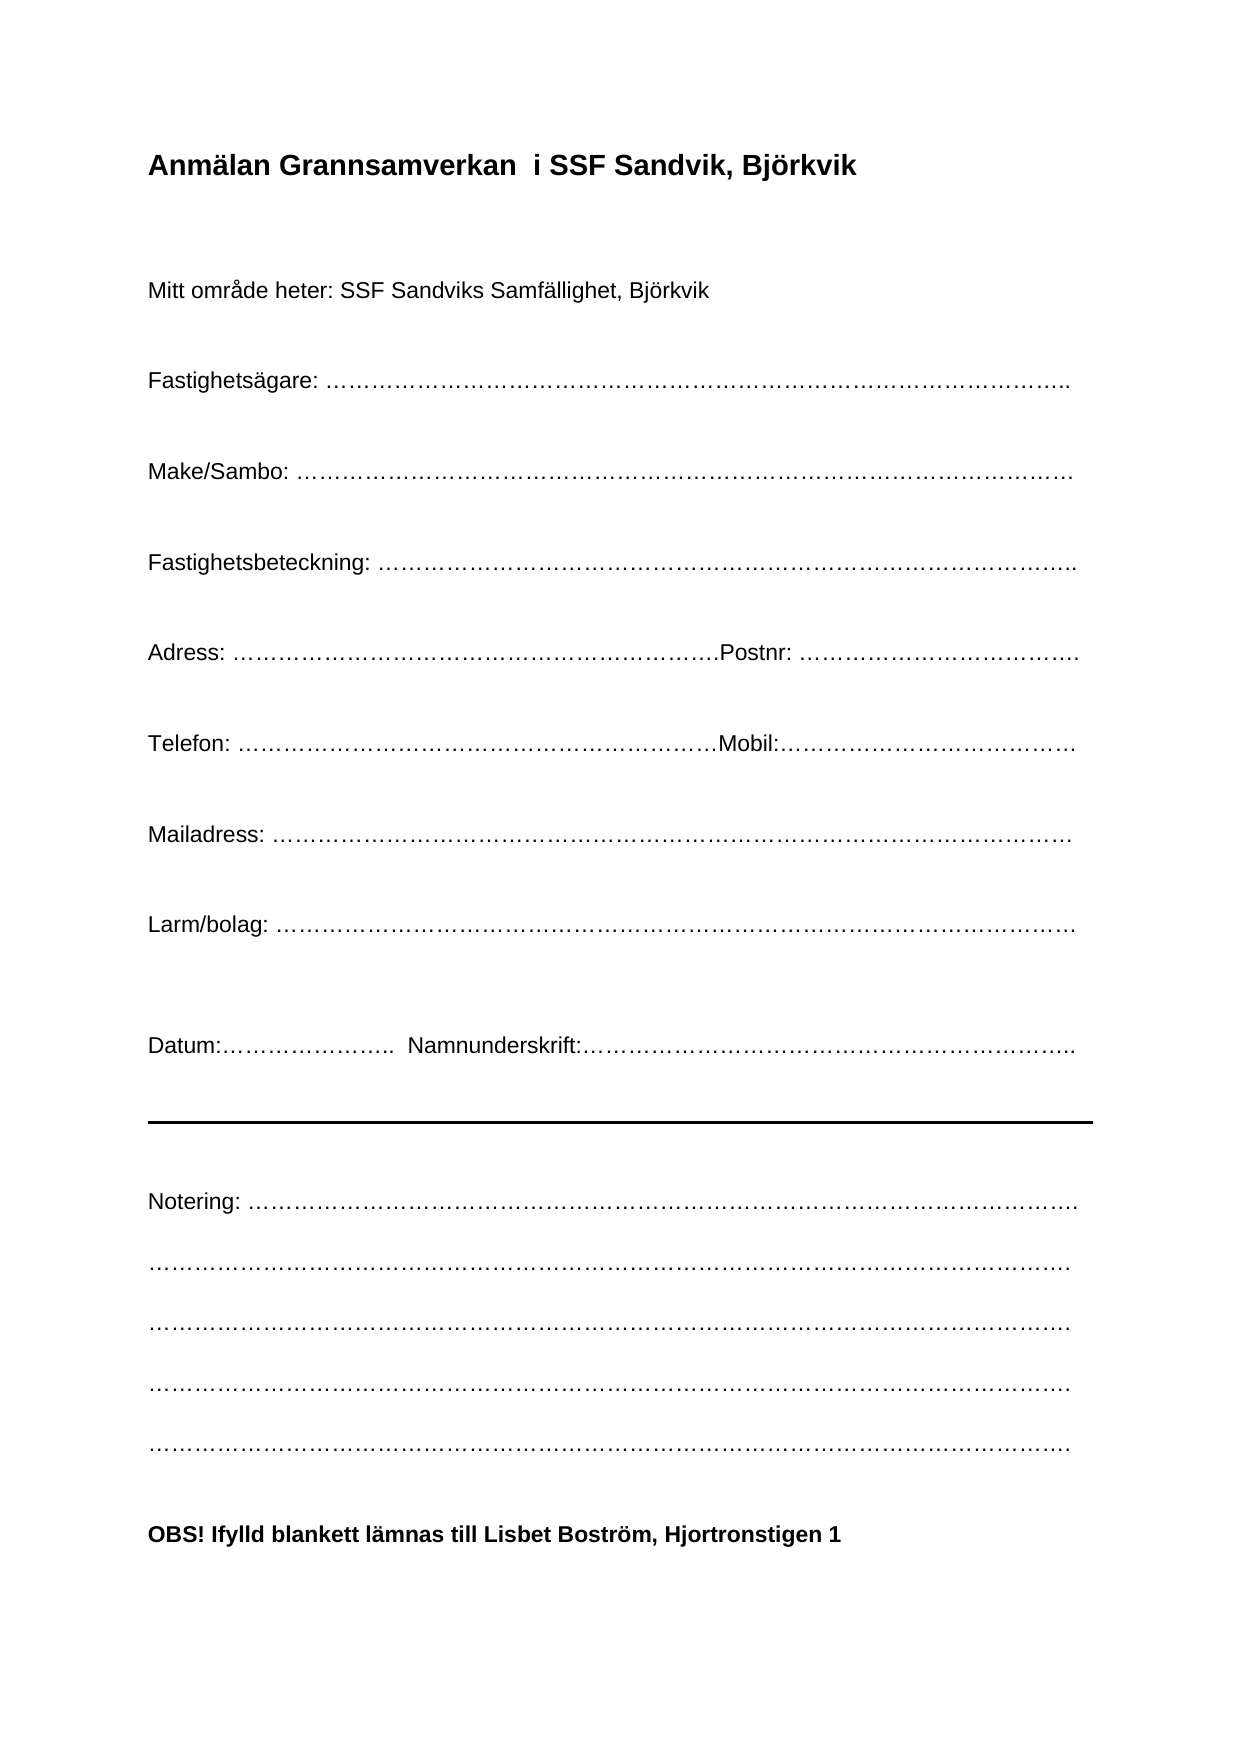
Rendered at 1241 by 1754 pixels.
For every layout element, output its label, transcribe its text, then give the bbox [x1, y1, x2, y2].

text …………………………………………………………………………………………………………. [148, 1430, 1093, 1456]
text Make/Sambo: ………………………………………………………………………………………… [148, 458, 1093, 484]
text Larm/bolag: …………………………………………………………………………………………… [148, 911, 1093, 937]
text Fastighetsbeteckning: ……………………………………………………………………………….. [148, 549, 1093, 575]
text Anmälan Grannsamverkan i SSF Sandvik, Björkvik [148, 148, 1093, 181]
text …………………………………………………………………………………………………………. [148, 1249, 1093, 1275]
text …………………………………………………………………………………………………………. [148, 1369, 1093, 1396]
text Datum:………………….. Namnunderskrift:……………………………………………………….. [148, 1032, 1093, 1058]
text Fastighetsägare: …………………………………………………………………………………….. [148, 367, 1093, 394]
text OBS! Ifylld blankett lämnas till Lisbet Boström, Hjortronstigen 1 [148, 1521, 1093, 1547]
text Notering: ………………………………………………………………………………………………. [148, 1188, 1093, 1214]
text Mitt område heter: SSF Sandviks Samfällighet, Björkvik [148, 277, 1093, 303]
text …………………………………………………………………………………………………………. [148, 1309, 1093, 1335]
text Telefon: ………………………………………………………Mobil:………………………………… [148, 730, 1093, 756]
text Adress: ……………………………………………………….Postnr: ………………………………. [148, 639, 1093, 666]
text Mailadress: …………………………………………………………………………………………… [148, 821, 1093, 847]
